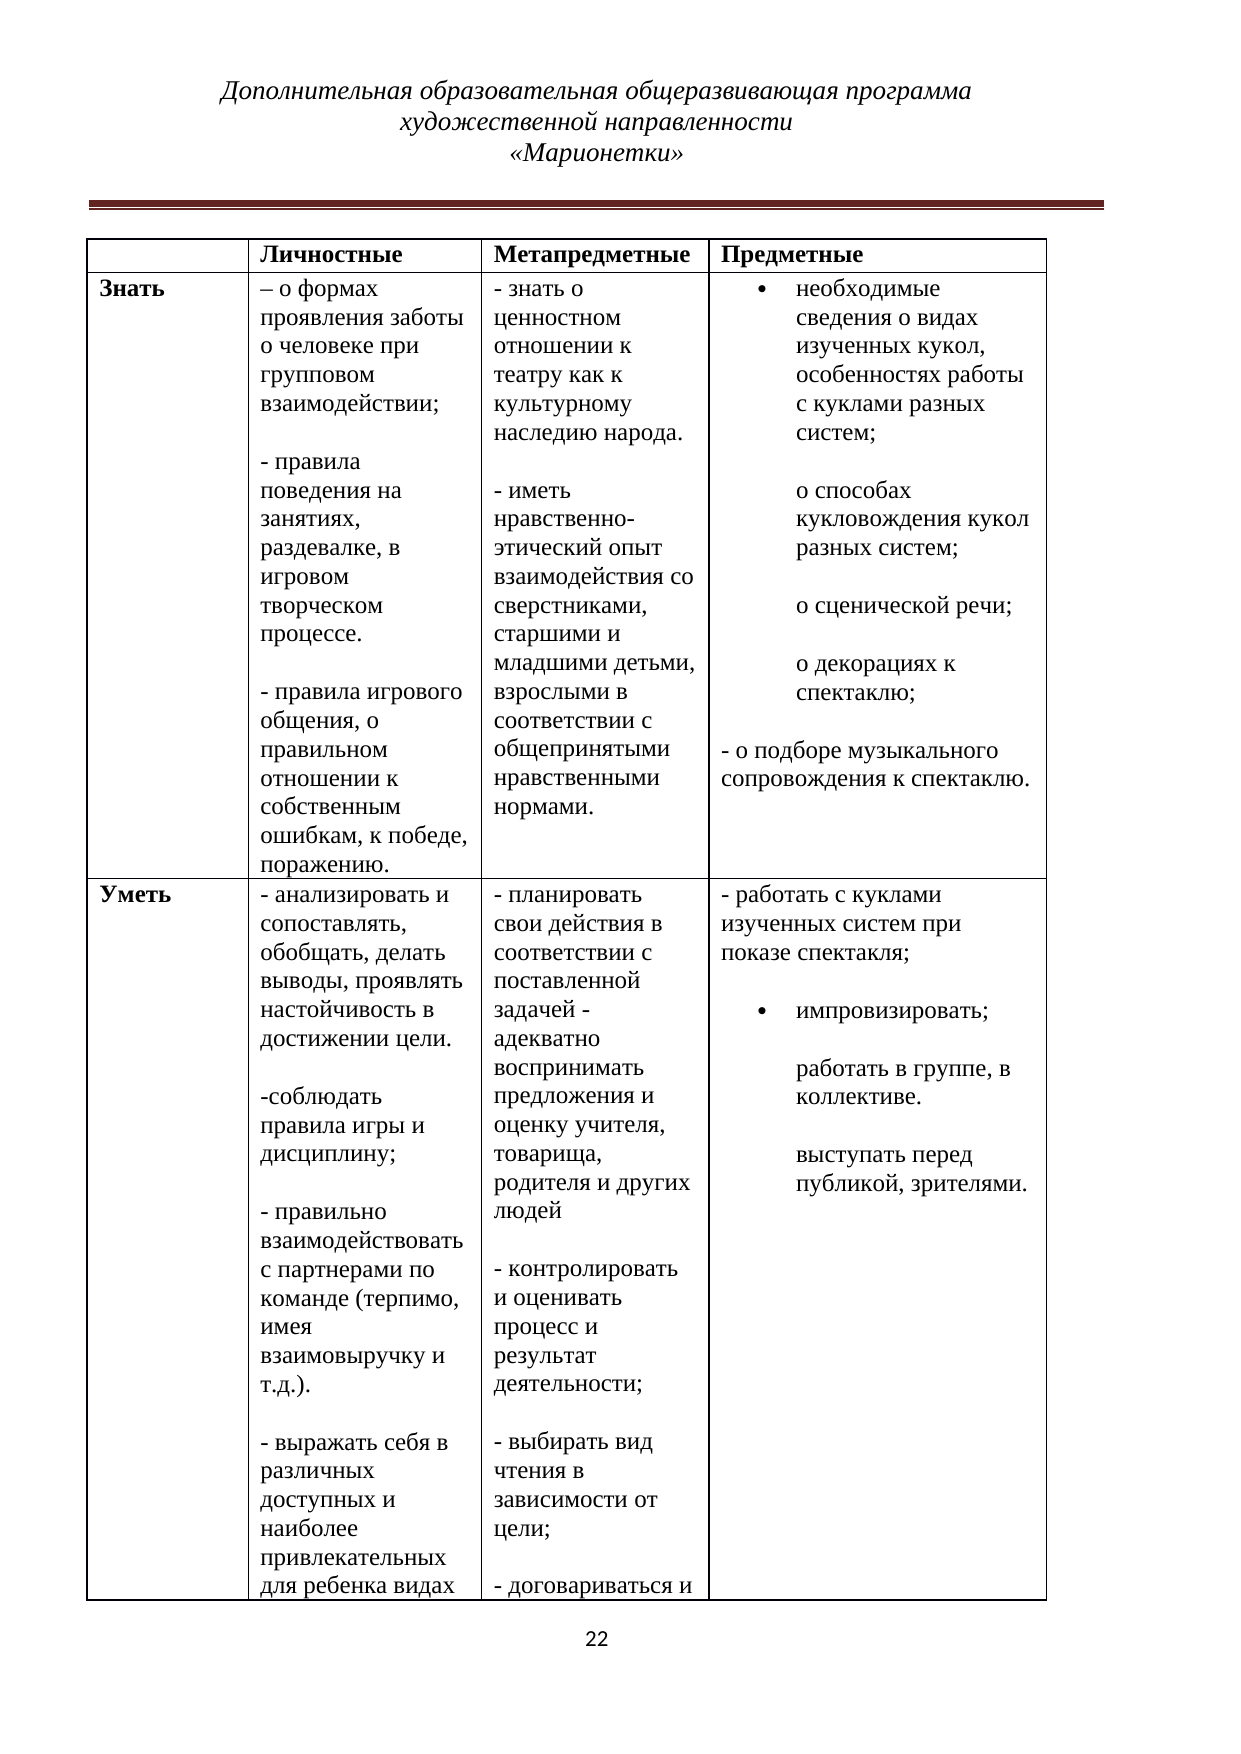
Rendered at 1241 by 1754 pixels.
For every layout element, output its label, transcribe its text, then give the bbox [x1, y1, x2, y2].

table_header [88, 240, 248, 272]
table_header Предметные [710, 240, 1046, 272]
table_cell необходимые сведения о видах изученных кукол, особенностях работы с куклами разных систем; о способах кукловождения кукол разных систем; о сценической речи; о декорациях к спектаклю; - о подборе музыкального сопровождения к спектаклю. [710, 273, 1046, 878]
table_header Личностные [249, 240, 481, 272]
table_cell Уметь [88, 879, 248, 1599]
table_header Метапредметные [482, 240, 708, 272]
table_cell Знать [88, 273, 248, 878]
table_cell - знать о ценностном отношении к театру как к культурному наследию народа. - иметь нравственно-этический опыт взаимодействия со сверстниками, старшими и младшими детьми, взрослыми в соответствии с общепринятыми нравственными нормами. [482, 273, 708, 878]
table_cell – о формах проявления заботы о человеке при групповом взаимодействии; - правила поведения на занятиях, раздевалке, в игровом творческом процессе. - правила игрового общения, о правильном отношении к собственным ошибкам, к победе, поражению. [249, 273, 481, 878]
